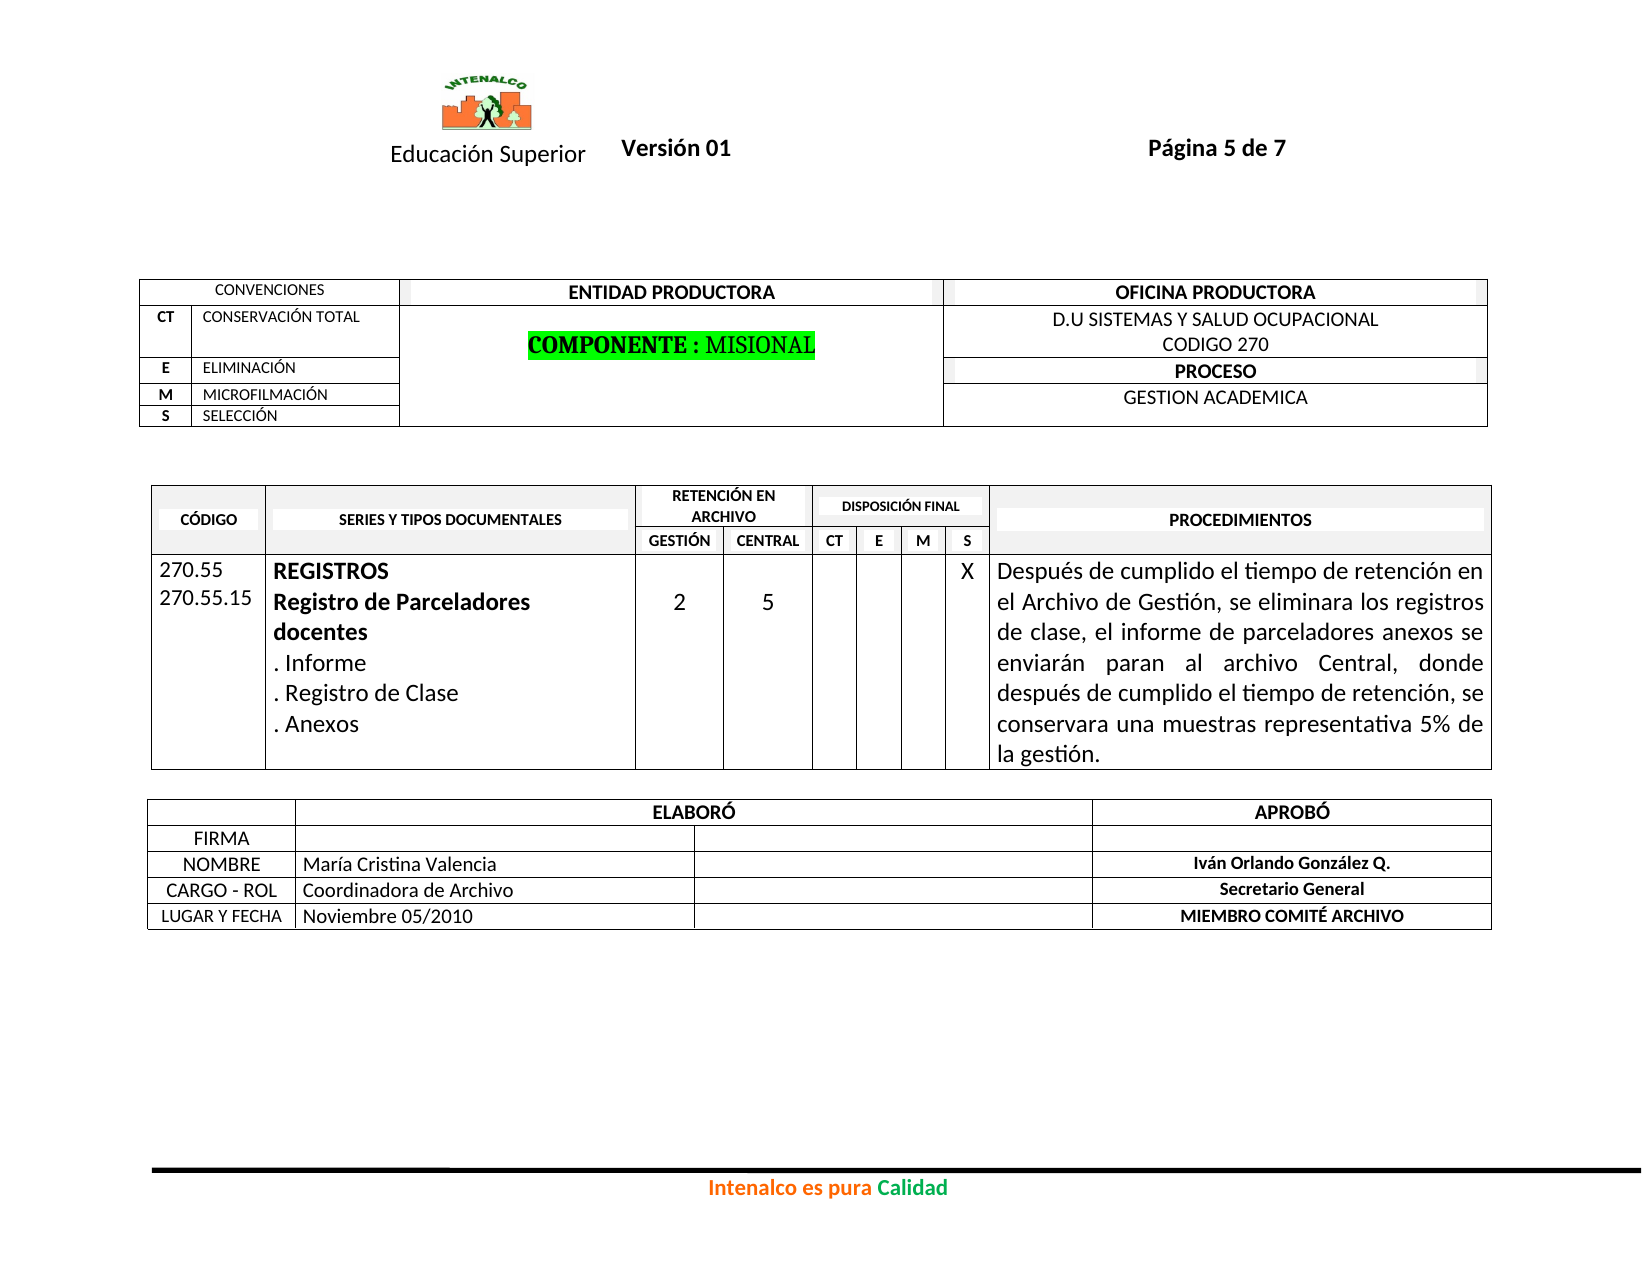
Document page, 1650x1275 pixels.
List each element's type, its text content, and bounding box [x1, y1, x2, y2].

table_cell Secretario General [1093, 878, 1491, 902]
table_cell [296, 826, 303, 851]
table_cell GESTION ACADEMICA [944, 384, 1487, 426]
table_cell [687, 826, 694, 851]
table_cell 270.55 270.55.15 [152, 555, 265, 769]
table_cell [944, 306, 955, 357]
table_cell [695, 826, 701, 851]
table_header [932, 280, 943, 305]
table_cell María Cristina Valencia [296, 852, 694, 877]
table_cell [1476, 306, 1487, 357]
table_cell X [946, 555, 989, 769]
table_cell [813, 555, 856, 769]
table_cell [1085, 826, 1092, 851]
table_header APROBÓ [1093, 800, 1491, 825]
table_cell CENTRAL [724, 527, 812, 554]
table_cell [695, 904, 1092, 928]
table_cell [857, 555, 901, 769]
table_header CONVENCIONES [140, 280, 399, 305]
table_cell ELIMINACIÓN [192, 358, 399, 383]
table_cell Iván Orlando González Q. [1093, 852, 1491, 877]
table_header CÓDIGO [152, 486, 265, 554]
table_cell 5 [724, 555, 812, 769]
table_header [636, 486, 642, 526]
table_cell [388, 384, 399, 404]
table_cell CONSERVACIÓN TOTAL [192, 306, 399, 357]
table_cell [902, 555, 945, 769]
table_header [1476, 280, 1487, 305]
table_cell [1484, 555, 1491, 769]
table_cell M [902, 527, 945, 554]
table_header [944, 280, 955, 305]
table_cell E [857, 527, 901, 554]
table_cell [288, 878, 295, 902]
table_header SERIES Y TIPOS DOCUMENTALES [266, 486, 635, 554]
table_cell S [946, 527, 989, 554]
table_header ELABORÓ [695, 800, 1092, 825]
table_cell [695, 852, 1092, 877]
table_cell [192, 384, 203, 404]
table_header ELABORÓ [296, 800, 694, 825]
table_cell 2 [636, 555, 723, 769]
table_cell CT [813, 527, 856, 554]
table_cell [695, 878, 1092, 902]
table_cell MIEMBRO COMITÉ ARCHIVO [1093, 904, 1491, 928]
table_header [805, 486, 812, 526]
table_header [148, 800, 295, 825]
table_header DISPOSICIÓN FINAL [813, 486, 989, 526]
table_cell GESTIÓN [636, 527, 723, 554]
table_cell [1484, 826, 1491, 851]
table_cell LUGAR Y FECHA [148, 904, 295, 928]
table_cell [1093, 826, 1100, 851]
table_cell REGISTROS Registro de Parceladores docentes . Informe . Registro de Clase . Anexos [266, 555, 635, 769]
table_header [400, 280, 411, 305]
table_cell E [140, 358, 191, 383]
table_cell CT [140, 306, 191, 357]
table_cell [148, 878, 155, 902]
table_header PROCEDIMIENTOS [990, 486, 1491, 554]
table_cell Coordinadora de Archivo [296, 878, 694, 902]
table_cell COMPONENTE : MISIONAL [400, 306, 943, 426]
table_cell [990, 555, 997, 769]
picture [441, 73, 535, 130]
table_cell Noviembre 05/2010 [296, 904, 694, 928]
